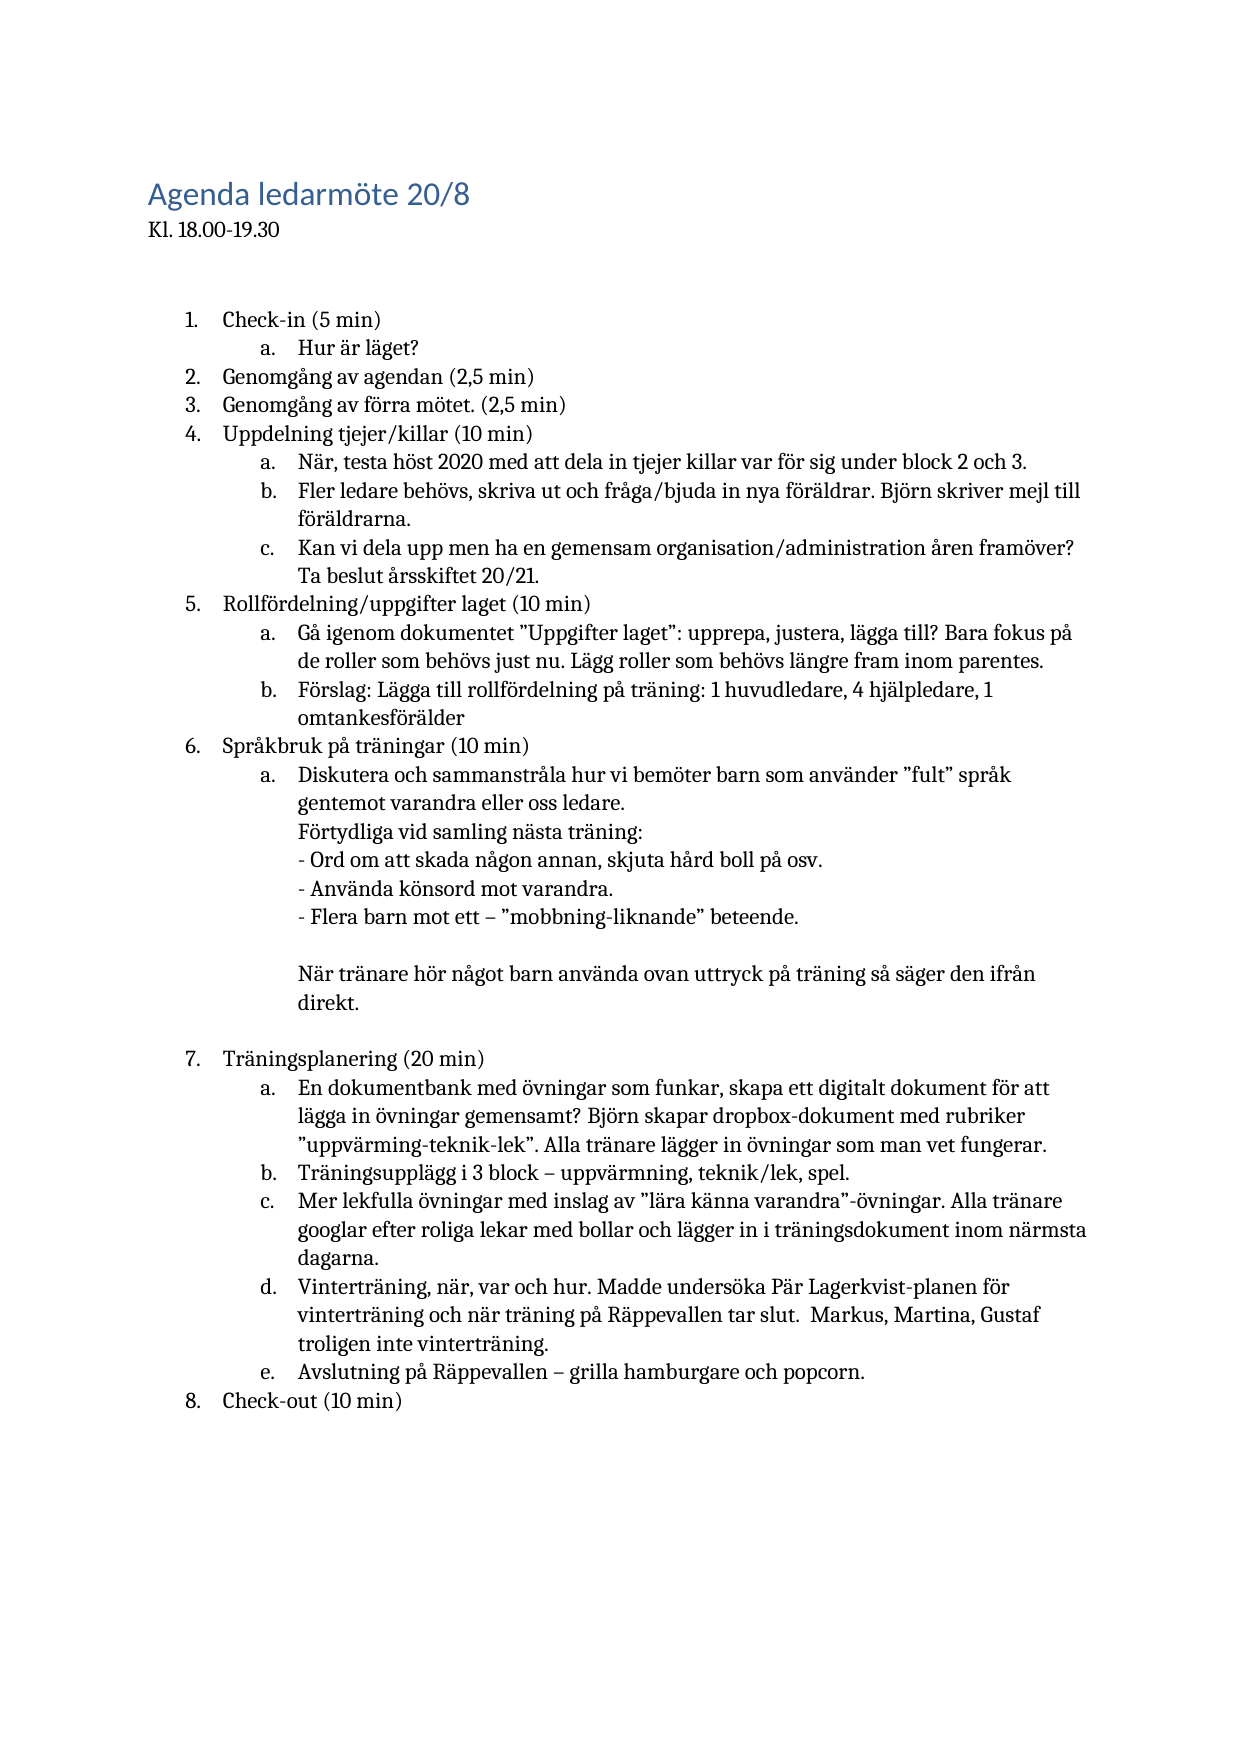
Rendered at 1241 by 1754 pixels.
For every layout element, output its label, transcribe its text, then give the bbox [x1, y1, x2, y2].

list Genomgång av förra mötet. (2,5 min) [185, 392, 1093, 418]
list Genomgång av agendan (2,5 min) [185, 364, 1093, 390]
list Förtydliga vid samling nästa träning: [298, 819, 1093, 845]
list När tränare hör något barn använda ovan uttryck på träning så säger den ifrån [298, 961, 1093, 987]
list En dokumentbank med övningar som funkar, skapa ett digitalt dokument för att lägga in övningar gemensamt? Björn skapar dropbox-dokument med rubriker ”uppvärming-teknik-lek”. Alla tränare lägger in övningar som man vet fungerar. [260, 1074, 1093, 1158]
subtitle Agenda ledarmöte 20/8 [148, 173, 1093, 213]
list direkt. [298, 989, 1093, 1016]
list Fler ledare behövs, skriva ut och fråga/bjuda in nya föräldrar. Björn skriver mejl till föräldrarna. [260, 477, 1093, 532]
list Förslag: Lägga till rollfördelning på träning: 1 huvudledare, 4 hjälpledare, 1 omtankesförälder [260, 676, 1093, 731]
list Språkbruk på träningar (10 min) [185, 733, 1093, 760]
text Kl. 18.00-19.30 [148, 217, 1093, 243]
list Check-out (10 min) [185, 1387, 1093, 1414]
list - Använda könsord mot varandra. [298, 876, 1093, 902]
list Gå igenom dokumentet ”Uppgifter laget”: upprepa, justera, lägga till? Bara fokus på de roller som behövs just nu. Lägg roller som behövs längre fram inom parentes. [260, 619, 1093, 674]
list Diskutera och sammanstråla hur vi bemöter barn som använder ”fult” språk gentemot varandra eller oss ledare. [260, 762, 1093, 817]
list När, testa höst 2020 med att dela in tjejer killar var för sig under block 2 och 3. [260, 449, 1093, 475]
list Uppdelning tjejer/killar (10 min) [185, 421, 1093, 447]
list Rollfördelning/uppgifter laget (10 min) [185, 591, 1093, 617]
list Vinterträning, när, var och hur. Madde undersöka Pär Lagerkvist-planen för vinterträning och när träning på Räppevallen tar slut. Markus, Martina, Gustaf troligen inte vinterträning. [260, 1274, 1093, 1357]
list - Ord om att skada någon annan, skjuta hård boll på osv. [298, 847, 1093, 873]
list Check-in (5 min) [185, 307, 1093, 333]
list - Flera barn mot ett – ”mobbning-liknande” beteende. [298, 904, 1093, 930]
list Hur är läget? [260, 335, 1093, 362]
list Avslutning på Räppevallen – grilla hamburgare och popcorn. [260, 1359, 1093, 1385]
list Träningsupplägg i 3 block – uppvärmning, teknik/lek, spel. [260, 1160, 1093, 1186]
list Mer lekfulla övningar med inslag av ”lära känna varandra”-övningar. Alla tränare googlar efter roliga lekar med bollar och lägger in i träningsdokument inom närmsta dagarna. [260, 1188, 1093, 1272]
list Kan vi dela upp men ha en gemensam organisation/administration åren framöver? Ta beslut årsskiftet 20/21. [260, 534, 1093, 589]
list Träningsplanering (20 min) [185, 1046, 1093, 1072]
